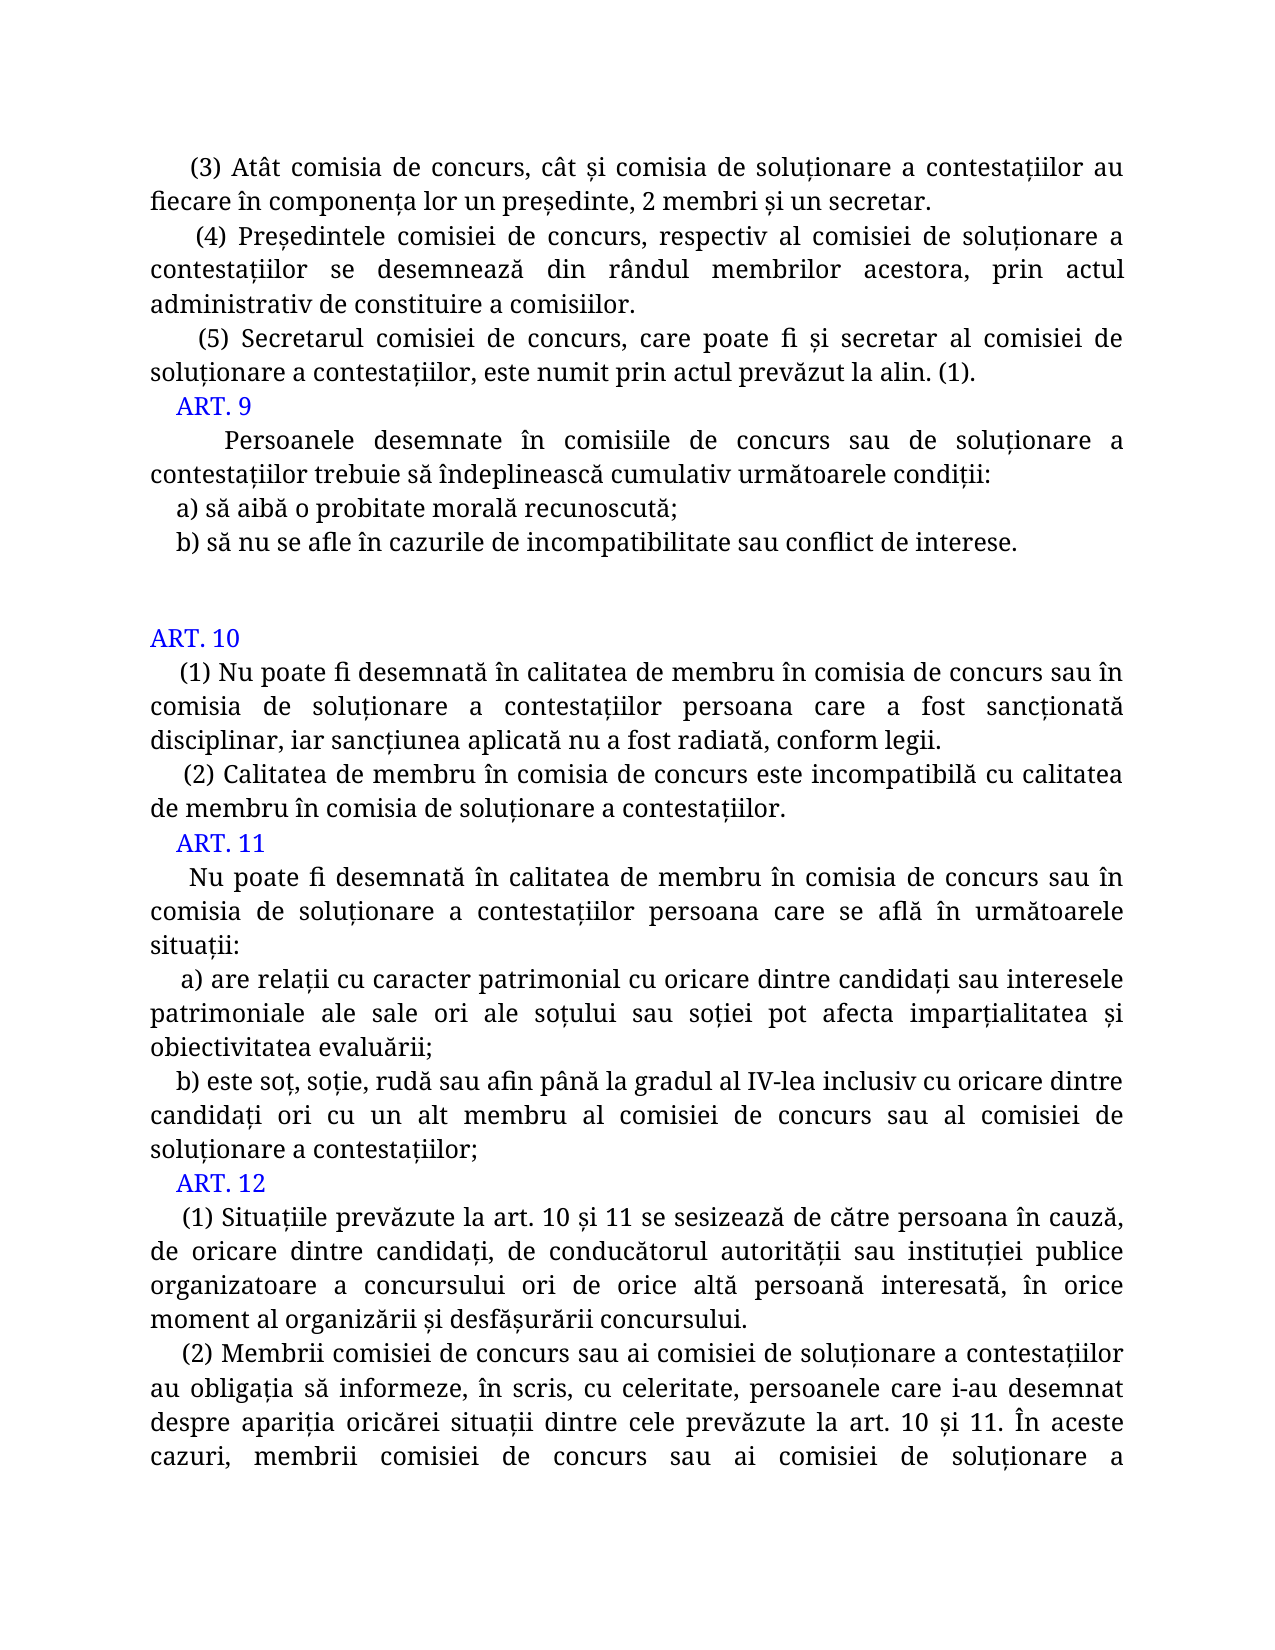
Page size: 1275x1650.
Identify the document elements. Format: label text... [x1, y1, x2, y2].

text (1) Situaţiile prevăzute la art. 10 şi 11 se sesizează de către persoana în cauză, de oricare dintre candidaţi, de conducătorul autorităţii sau instituţiei publice organizatoare a concursului ori de orice altă persoană interesată, în orice moment al organizării şi desfăşurării concursului. [150, 1200, 1125, 1336]
text a) are relaţii cu caracter patrimonial cu oricare dintre candidaţi sau interesele patrimoniale ale sale ori ale soţului sau soţiei pot afecta imparţialitatea şi obiectivitatea evaluării; [150, 961, 1125, 1064]
text Persoanele desemnate în comisiile de concurs sau de soluţionare a contestaţiilor trebuie să îndeplinească cumulativ următoarele condiţii: [150, 422, 1125, 491]
text b) să nu se afle în cazurile de incompatibilitate sau conflict de interese. [150, 525, 1125, 559]
text (5) Secretarul comisiei de concurs, care poate fi şi secretar al comisiei de soluţionare a contestaţiilor, este numit prin actul prevăzut la alin. (1). [150, 320, 1125, 388]
text (2) Calitatea de membru în comisia de concurs este incompatibilă cu calitatea de membru în comisia de soluţionare a contestaţiilor. [150, 757, 1125, 825]
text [150, 1336, 1125, 1472]
text a) să aibă o probitate morală recunoscută; [150, 491, 1125, 525]
text ART. 12 [150, 1166, 1125, 1200]
text ART. 11 [150, 825, 1125, 859]
text (3) Atât comisia de concurs, cât şi comisia de soluţionare a contestaţiilor au fiecare în componenţa lor un preşedinte, 2 membri şi un secretar. [150, 150, 1125, 218]
text (4) Preşedintele comisiei de concurs, respectiv al comisiei de soluţionare a contestaţiilor se desemnează din rândul membrilor acestora, prin actul administrativ de constituire a comisiilor. [150, 218, 1125, 320]
text ART. 9 [150, 388, 1125, 422]
text (1) Nu poate fi desemnată în calitatea de membru în comisia de concurs sau în comisia de soluţionare a contestaţiilor persoana care a fost sancţionată disciplinar, iar sancţiunea aplicată nu a fost radiată, conform legii. [150, 655, 1125, 757]
text Nu poate fi desemnată în calitatea de membru în comisia de concurs sau în comisia de soluţionare a contestaţiilor persoana care se află în următoarele situaţii: [150, 859, 1125, 961]
text ART. 10 [150, 621, 1125, 655]
text b) este soţ, soţie, rudă sau afin până la gradul al IV-lea inclusiv cu oricare dintre candidaţi ori cu un alt membru al comisiei de concurs sau al comisiei de soluţionare a contestaţiilor; [150, 1064, 1125, 1166]
